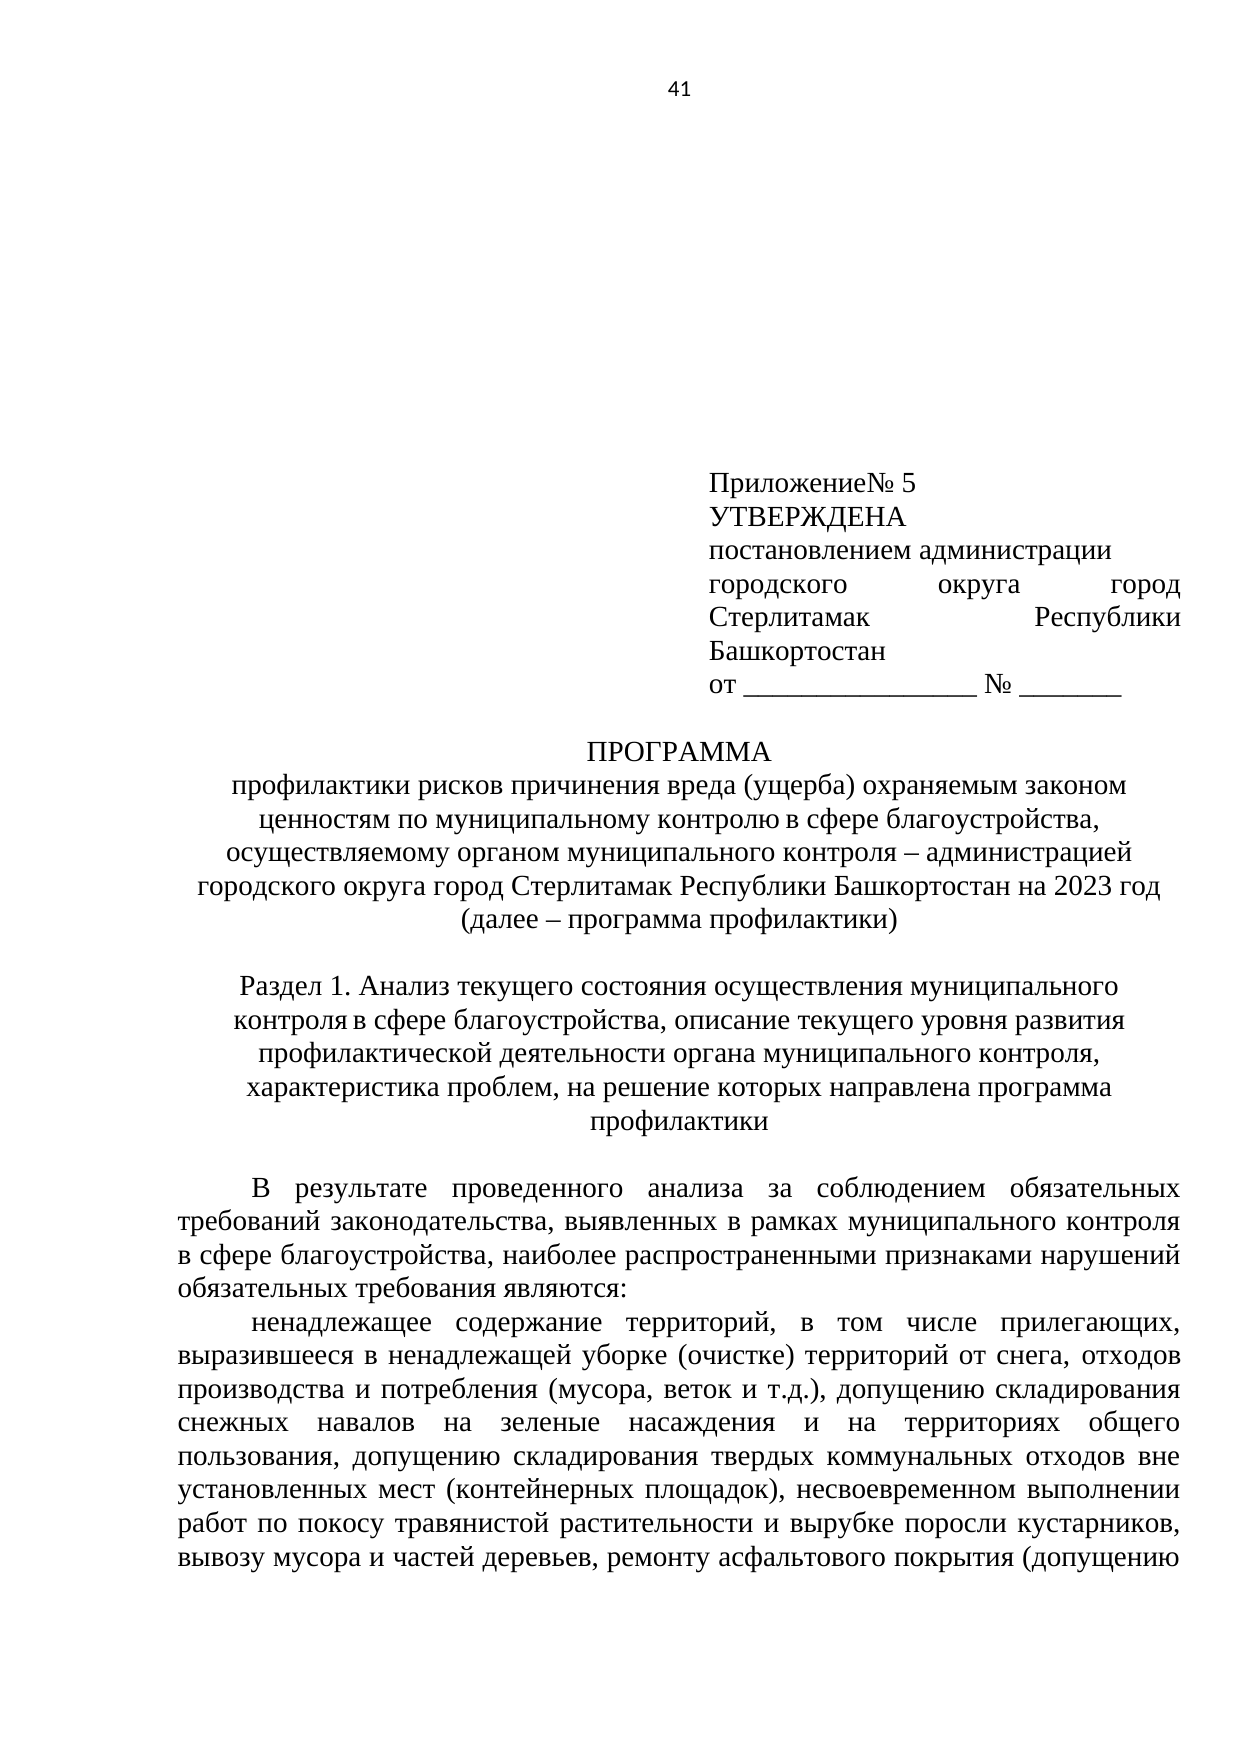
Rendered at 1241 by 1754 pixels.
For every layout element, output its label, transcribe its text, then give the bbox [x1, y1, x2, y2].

text ПРОГРАММА [177, 734, 1181, 767]
list Раздел 1. Анализ текущего состояния осуществления муниципального [177, 968, 1181, 1002]
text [177, 1304, 1181, 1572]
text УТВЕРЖДЕНА [709, 499, 1181, 532]
text (далее – программа профилактики) [177, 901, 1181, 935]
text профилактики рисков причинения вреда (ущерба) охраняемым законом ценностям по муниципальному контролю в сфере благоустройства, осуществляемому органом муниципального контроля – администрацией городского округа город Стерлитамак Республики Башкортостан на 2023 год [177, 767, 1181, 901]
text от ________________ № _______ [709, 667, 1181, 700]
text постановлением администрации [709, 532, 1181, 566]
text Приложение№ 5 [709, 465, 1181, 499]
text городского округа город Стерлитамак Республики Башкортостан [709, 566, 1181, 667]
list контроля в сфере благоустройства, описание текущего уровня развития профилактической деятельности органа муниципального контроля, характеристика проблем, на решение которых направлена программа профилактики [177, 1002, 1181, 1136]
text В результате проведенного анализа за соблюдением обязательных требований законодательства, выявленных в рамках муниципального контроля в сфере благоустройства, наиболее распространенными признаками нарушений обязательных требования являются: [177, 1170, 1181, 1304]
